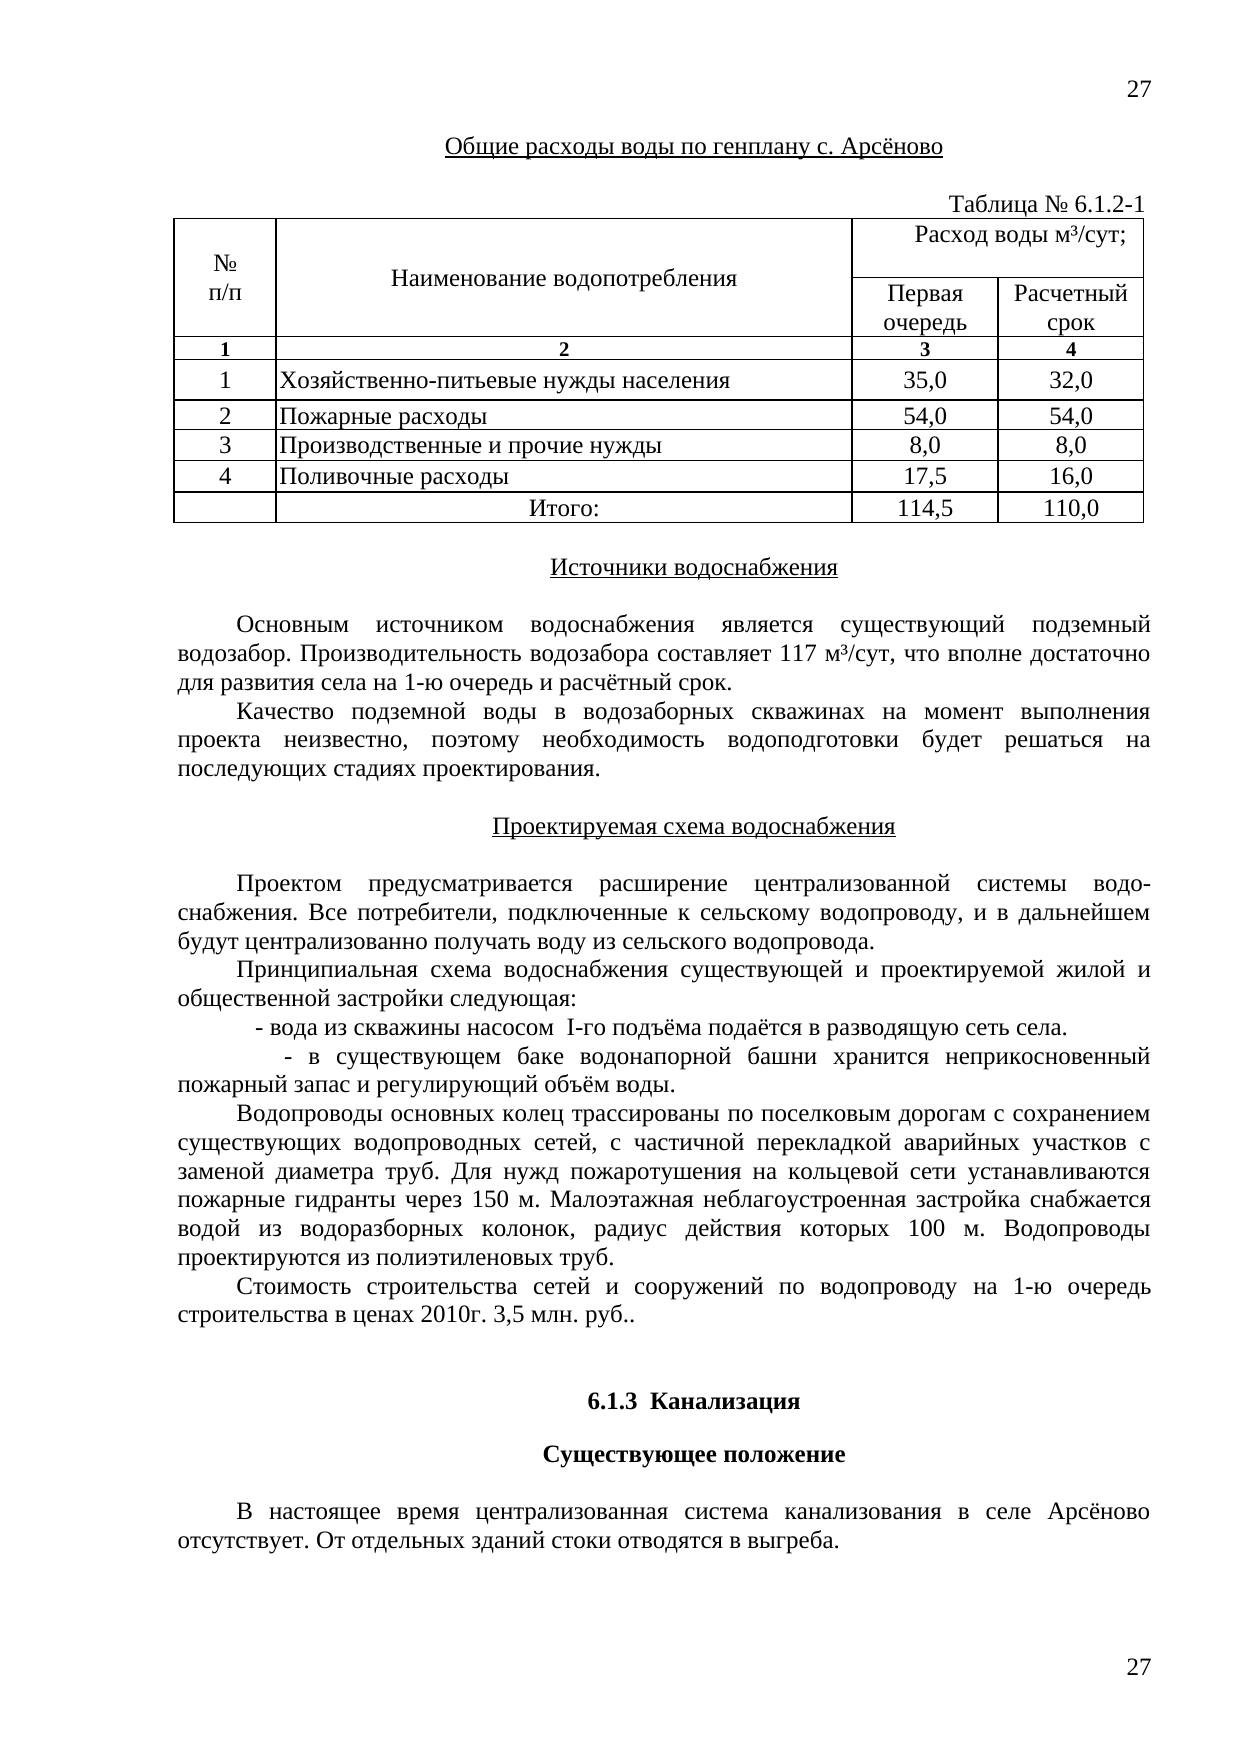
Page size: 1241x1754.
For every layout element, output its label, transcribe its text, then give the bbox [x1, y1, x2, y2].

table_cell 8,0 [853, 430, 997, 460]
table_cell 2 [175, 401, 275, 428]
table_cell 54,0 [853, 401, 997, 428]
table_header Наименование водопотребления [277, 219, 851, 336]
table_cell 17,5 [853, 461, 997, 491]
table_cell 1 [175, 360, 275, 399]
table_cell 2 [277, 337, 851, 358]
table_cell 3 [175, 430, 275, 460]
table_header № п/п [175, 219, 275, 336]
table_cell 35,0 [853, 360, 997, 399]
text Стоимость строительства сетей и сооружений по водопроводу на 1-ю очередь строительства в ценах 2010г. 3,5 млн. руб.. [177, 1271, 1152, 1328]
text - вода из скважины насосом I-го подъёма подаётся в разводящую сеть села. [177, 1012, 1152, 1041]
table_cell 4 [175, 461, 275, 491]
table_cell 3 [853, 337, 997, 358]
table_cell 16,0 [999, 461, 1143, 491]
text Принципиальная схема водоснабжения существующей и проектируемой жилой и общественной застройки следующая: [177, 954, 1152, 1012]
table_cell 114,5 [853, 493, 997, 522]
table_cell 1 [175, 337, 275, 358]
table_cell Итого: [277, 493, 851, 522]
table_cell Поливочные расходы [277, 461, 851, 491]
table_cell Хозяйственно-питьевые нужды населения [277, 360, 851, 399]
table_cell Производственные и прочие нужды [277, 430, 851, 460]
text Основным источником водоснабжения является существующий подземный водозабор. Производительность водозабора составляет 117 м³/сут, что вполне достаточно для развития села на 1-ю очередь и расчётный срок. [177, 609, 1152, 696]
text Проектируемая схема водоснабжения [177, 811, 1152, 839]
text Таблица № 6.1.2-1 [177, 189, 1152, 217]
table_cell Расчетный срок [999, 278, 1143, 336]
table_cell 8,0 [999, 430, 1143, 460]
table_header Расход воды м³/сут; [853, 219, 1143, 277]
table_cell [175, 493, 275, 522]
table_cell 110,0 [999, 493, 1143, 522]
text 6.1.3 Канализация [177, 1386, 1152, 1414]
text Водопроводы основных колец трассированы по поселковым дорогам с сохранением существующих водопроводных сетей, с частичной перекладкой аварийных участков с заменой диаметра труб. Для нужд пожаротушения на кольцевой сети устанавливаются пожарные гидранты через 150 м. Малоэтажная неблагоустроенная застройка снабжается водой из водоразборных колонок, радиус действия которых 100 м. Водопроводы проектируются из полиэтиленовых труб. [177, 1098, 1152, 1271]
table_cell Первая очередь [853, 278, 997, 336]
text Существующее положение [177, 1439, 1152, 1467]
table_cell 32,0 [999, 360, 1143, 399]
text Проектом предусматривается расширение централизованной системы водо-снабжения. Все потребители, подключенные к сельскому водопроводу, и в дальнейшем будут централизованно получать воду из сельского водопровода. [177, 868, 1152, 954]
text Качество подземной воды в водозаборных скважинах на момент выполнения проекта неизвестно, поэтому необходимость водоподготовки будет решаться на последующих стадиях проектирования. [177, 696, 1152, 782]
text В настоящее время централизованная система канализования в селе Арсёново отсутствует. От отдельных зданий стоки отводятся в выгреба. [177, 1496, 1152, 1554]
text - в существующем баке водонапорной башни хранится неприкосновенный пожарный запас и регулирующий объём воды. [177, 1041, 1152, 1098]
table_cell 54,0 [999, 401, 1143, 428]
table_cell 4 [999, 337, 1143, 358]
text Источники водоснабжения [177, 552, 1152, 581]
table_cell Пожарные расходы [277, 401, 851, 428]
text Общие расходы воды по генплану с. Арсёново [177, 131, 1152, 160]
